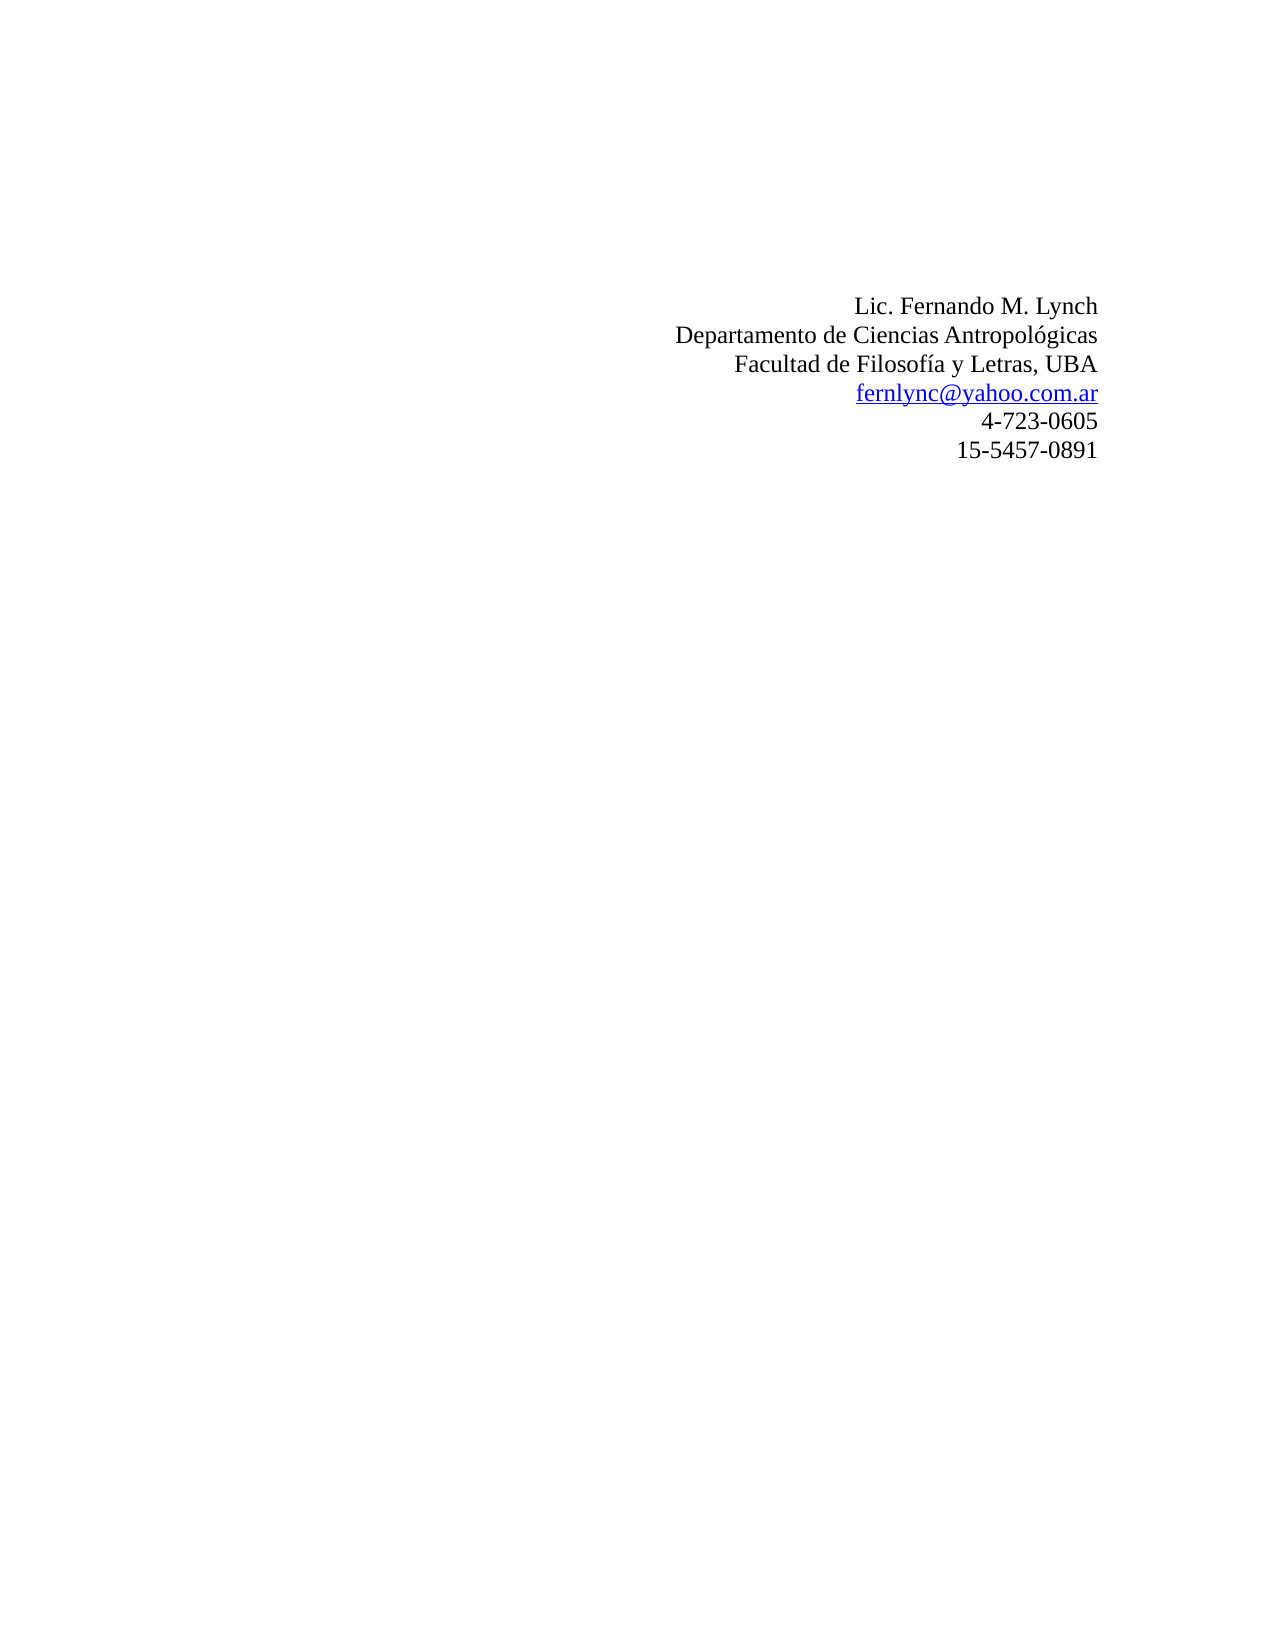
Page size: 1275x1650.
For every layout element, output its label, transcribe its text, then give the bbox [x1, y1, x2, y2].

text Departamento de Ciencias Antropológicas [177, 320, 1098, 349]
text 15-5457-0891 [177, 435, 1098, 464]
text 4-723-0605 [177, 406, 1098, 435]
text fernlync@yahoo.com.ar [177, 378, 1098, 406]
text Lic. Fernando M. Lynch [177, 291, 1098, 320]
text Facultad de Filosofía y Letras, UBA [177, 349, 1098, 378]
